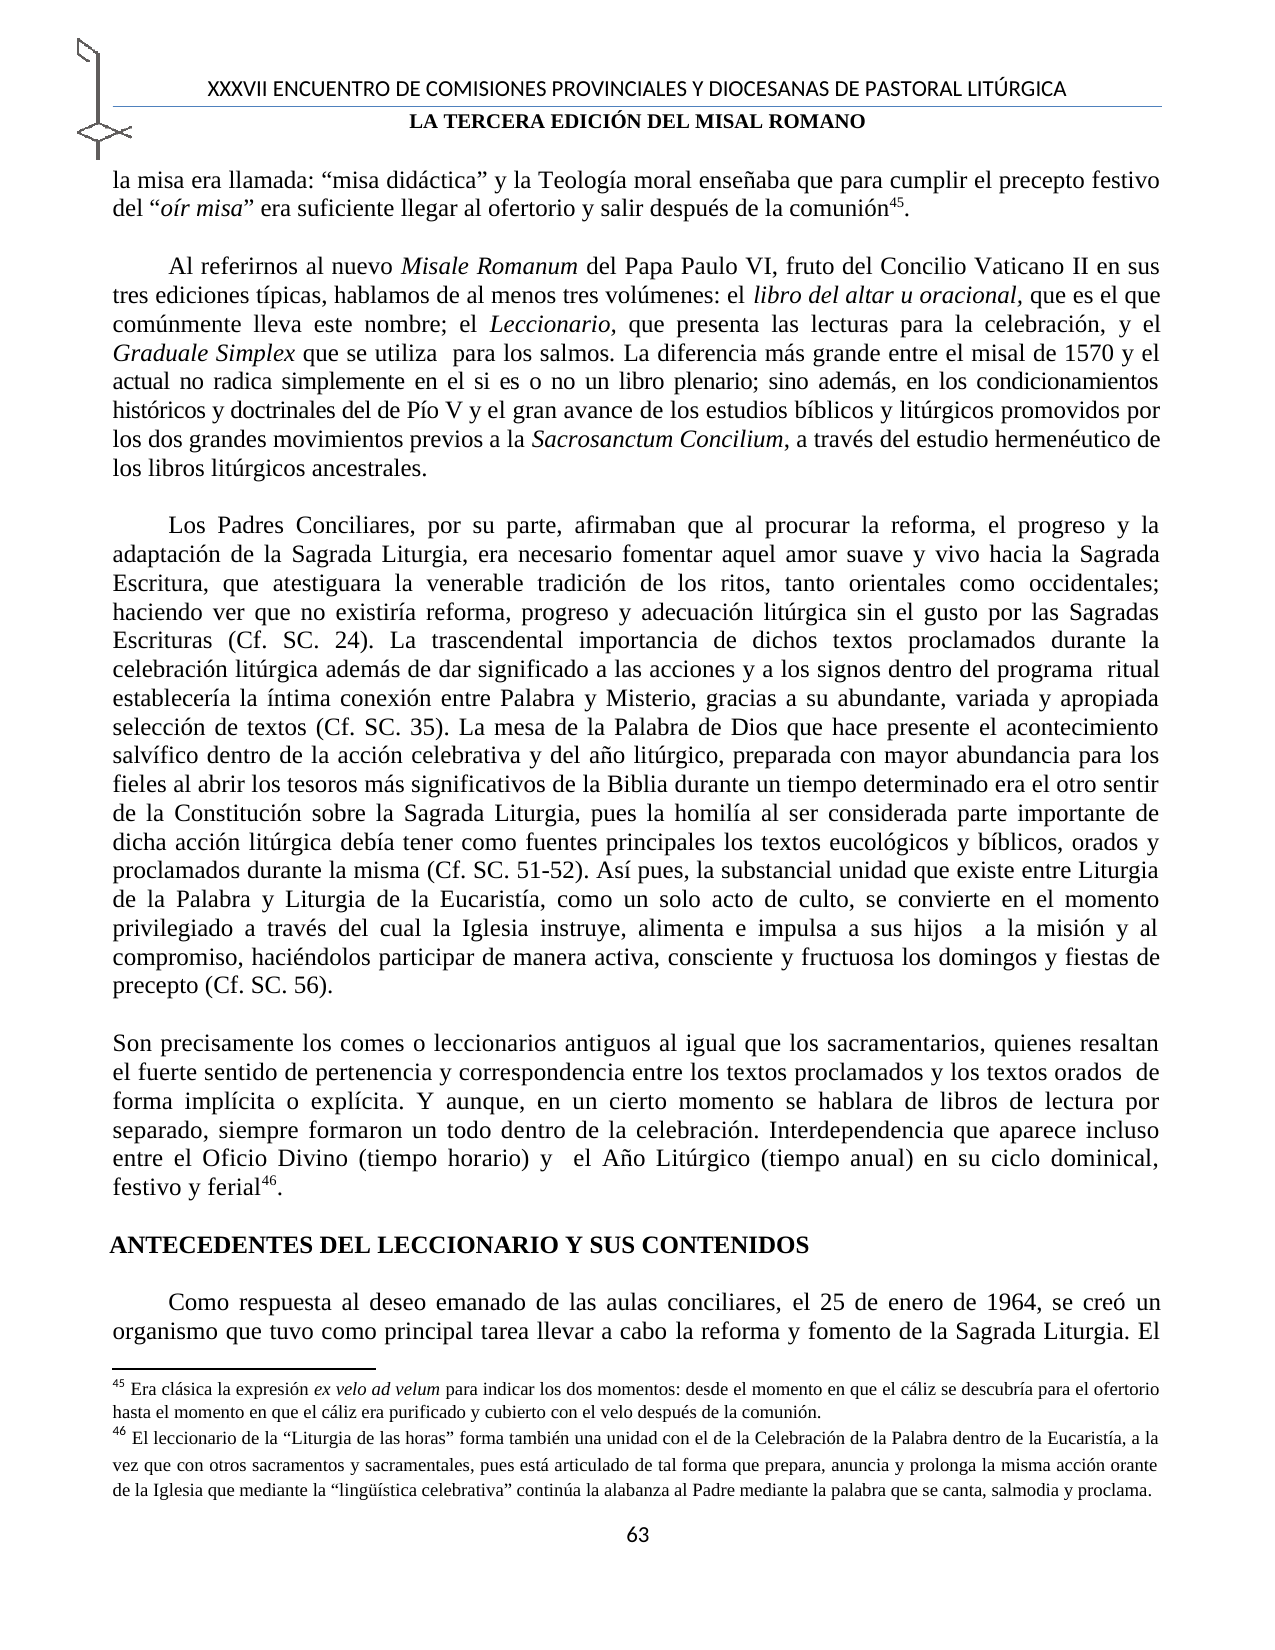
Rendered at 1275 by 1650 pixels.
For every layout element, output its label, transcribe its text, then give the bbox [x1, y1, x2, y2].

text Los Padres Conciliares, por su parte, afirmaban que al procurar la reforma, el progreso y la adaptación de la Sagrada Liturgia, era necesario fomentar aquel amor suave y vivo hacia la Sagrada Escritura, que atestiguara la venerable tradición de los ritos, tanto orientales como occidentales; haciendo ver que no existiría reforma, progreso y adecuación litúrgica sin el gusto por las Sagradas Escrituras (Cf. SC. 24). La trascendental importancia de dichos textos proclamados durante la celebración litúrgica además de dar significado a las acciones y a los signos dentro del programa ritual establecería la íntima conexión entre Palabra y Misterio, gracias a su abundante, variada y apropiada selección de textos (Cf. SC. 35). La mesa de la Palabra de Dios que hace presente el acontecimiento salvífico dentro de la acción celebrativa y del año litúrgico, preparada con mayor abundancia para los fieles al abrir los tesoros más significativos de la Biblia durante un tiempo determinado era el otro sentir de la Constitución sobre la Sagrada Liturgia, pues la homilía al ser considerada parte importante de dicha acción litúrgica debía tener como fuentes principales los textos eucológicos y bíblicos, orados y proclamados durante la misma (Cf. SC. 51-52). Así pues, la substancial unidad que existe entre Liturgia de la Palabra y Liturgia de la Eucaristía, como un solo acto de culto, se convierte en el momento privilegiado a través del cual la Iglesia instruye, alimenta e impulsa a sus hijos a la misión y al compromiso, haciéndolos participar de manera activa, consciente y fructuosa los domingos y fiestas de precepto (Cf. SC. 56). [112, 511, 1161, 999]
list Al referirnos al nuevo Misale Romanum del Papa Paulo VI, fruto del Concilio Vaticano II en sus tres ediciones típicas, hablamos de al menos tres volúmenes: el libro del altar u oracional, que es el que comúnmente lleva este nombre; el Leccionario, que presenta las lecturas para la celebración, y el Graduale Simplex que se utiliza para los salmos. La diferencia más grande entre el misal de 1570 y el actual no radica simplemente en el si es o no un libro plenario; sino además, en los condicionamientos históricos y doctrinales del de Pío V y el gran avance de los estudios bíblicos y litúrgicos promovidos por los dos grandes movimientos previos a la Sacrosanctum Concilium, a través del estudio hermenéutico de los libros litúrgicos ancestrales. [112, 251, 1161, 481]
text ANTECEDENTES DEL LECCIONARIO Y SUS CONTENIDOS [109, 1230, 1161, 1258]
picture [77, 37, 138, 169]
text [112, 1287, 1161, 1345]
text Cuando hablamos del Misale Romanum Editio Typica 1962 reeditado por Juan XXIII, descubrimos que el Antiguo Testamento no se proclamaba nunca en las fiestas y en los domingos. El evangelio de Marcos, que toda la antigua exégesis no estimaba por ser considerado como una especie de resumen del evangelio de Mateo, aparecía solamente 8 veces. No tenía la lectio continua o semicontinua y pasaba por desapercibida la grande costumbre patrística de leer algunas perícopas teológicamente importantes. Cabe mencionar que hasta principios del Concilio Vaticano II, la Liturgia de la Palabra de la misa era llamada: “misa didáctica” y la Teología moral enseñaba que para cumplir el precepto festivo del “oír misa” era suficiente llegar al ofertorio y salir después de la comunión. [112, 165, 1161, 222]
text Son precisamente los comes o leccionarios antiguos al igual que los sacramentarios, quienes resaltan el fuerte sentido de pertenencia y correspondencia entre los textos proclamados y los textos orados de forma implícita o explícita. Y aunque, en un cierto momento se hablara de libros de lectura por separado, siempre formaron un todo dentro de la celebración. Interdependencia que aparece incluso entre el Oficio Divino (tiempo horario) y el Año Litúrgico (tiempo anual) en su ciclo dominical, festivo y ferial. [112, 1028, 1162, 1201]
